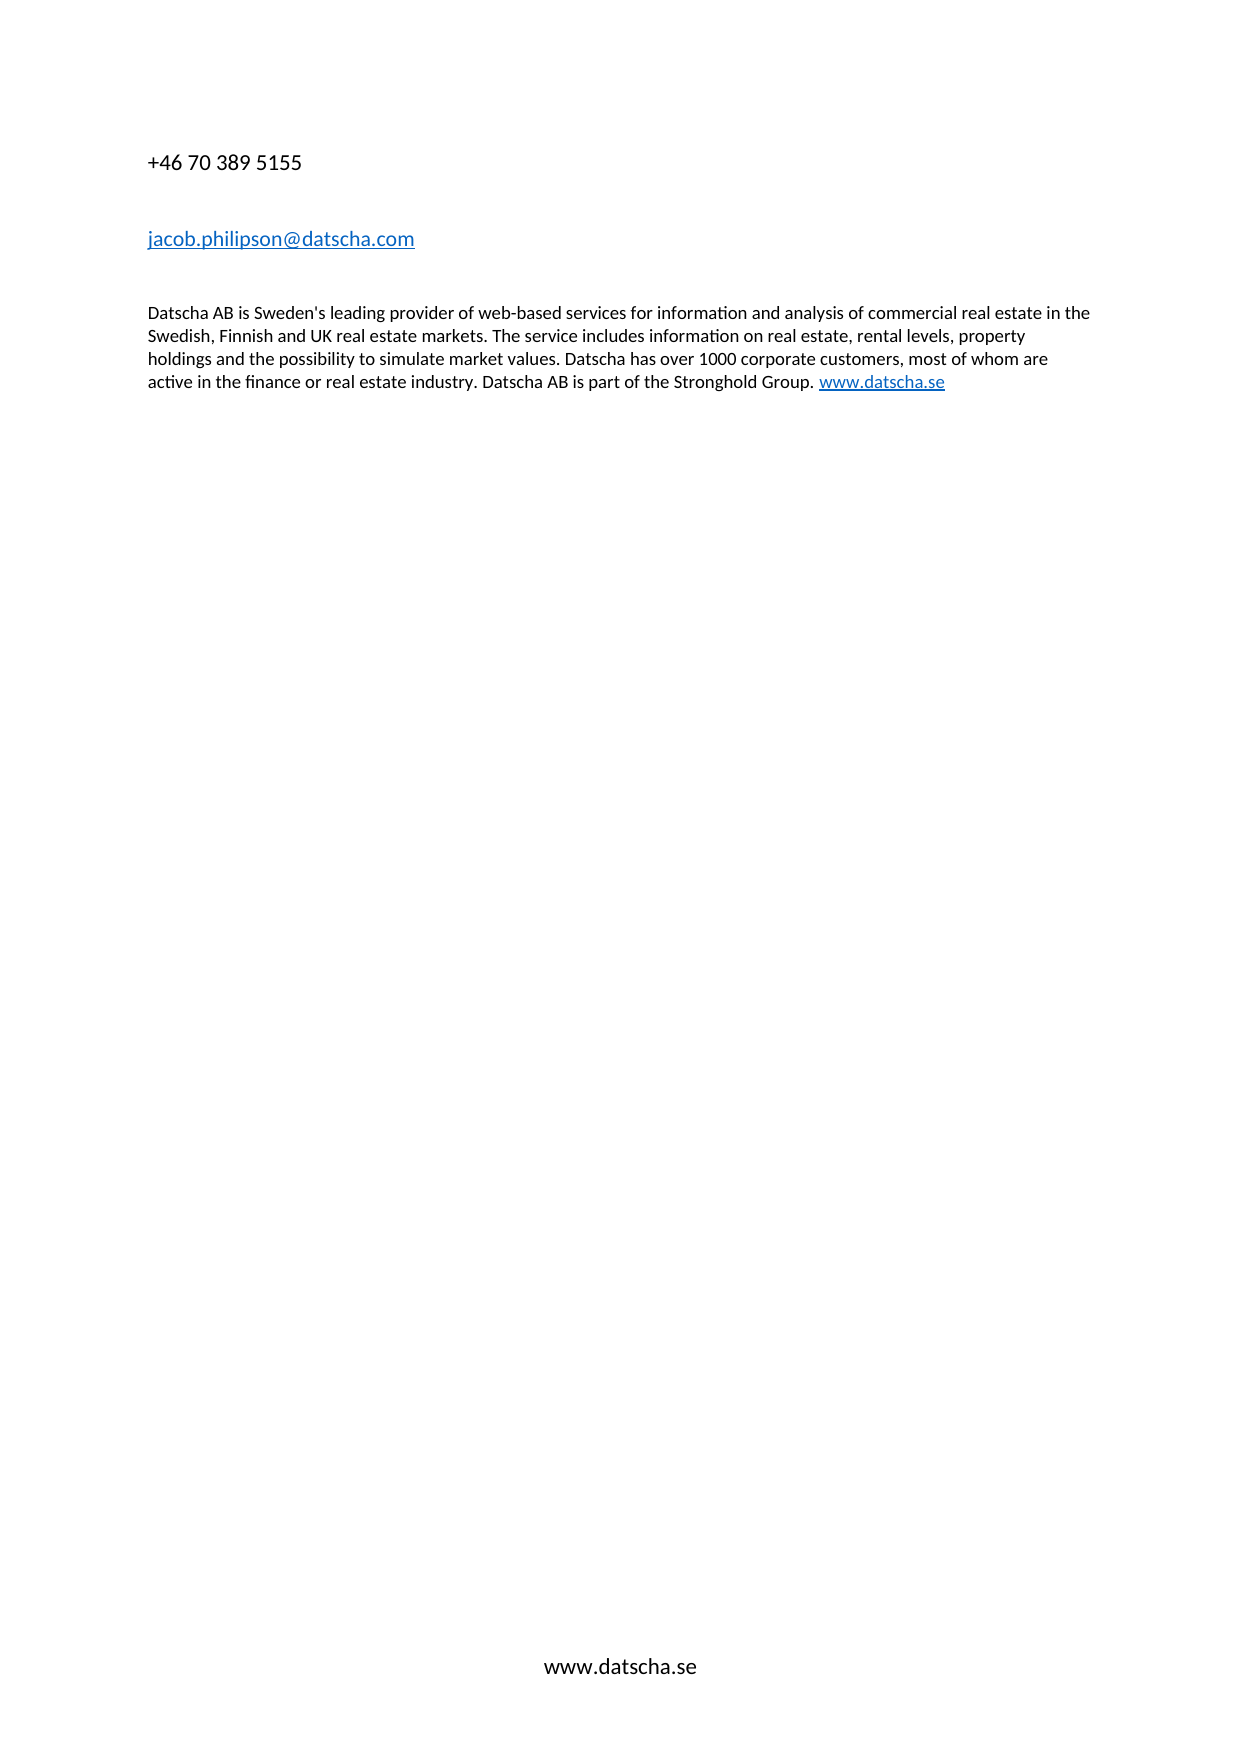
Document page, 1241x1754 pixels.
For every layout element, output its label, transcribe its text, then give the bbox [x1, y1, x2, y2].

text Datscha AB is Sweden's leading provider of web-based services for information and analysis of commercial real estate in the Swedish, Finnish and UK real estate markets. The service includes information on real estate, rental levels, property holdings and the possibility to simulate market values. Datscha has over 1000 corporate customers, most of whom are active in the finance or real estate industry. Datscha AB is part of the Stronghold Group. www.datscha.se [148, 301, 1093, 393]
text +46 70 389 5155 [148, 148, 1093, 176]
text jacob.philipson@datscha.com [148, 194, 908, 251]
